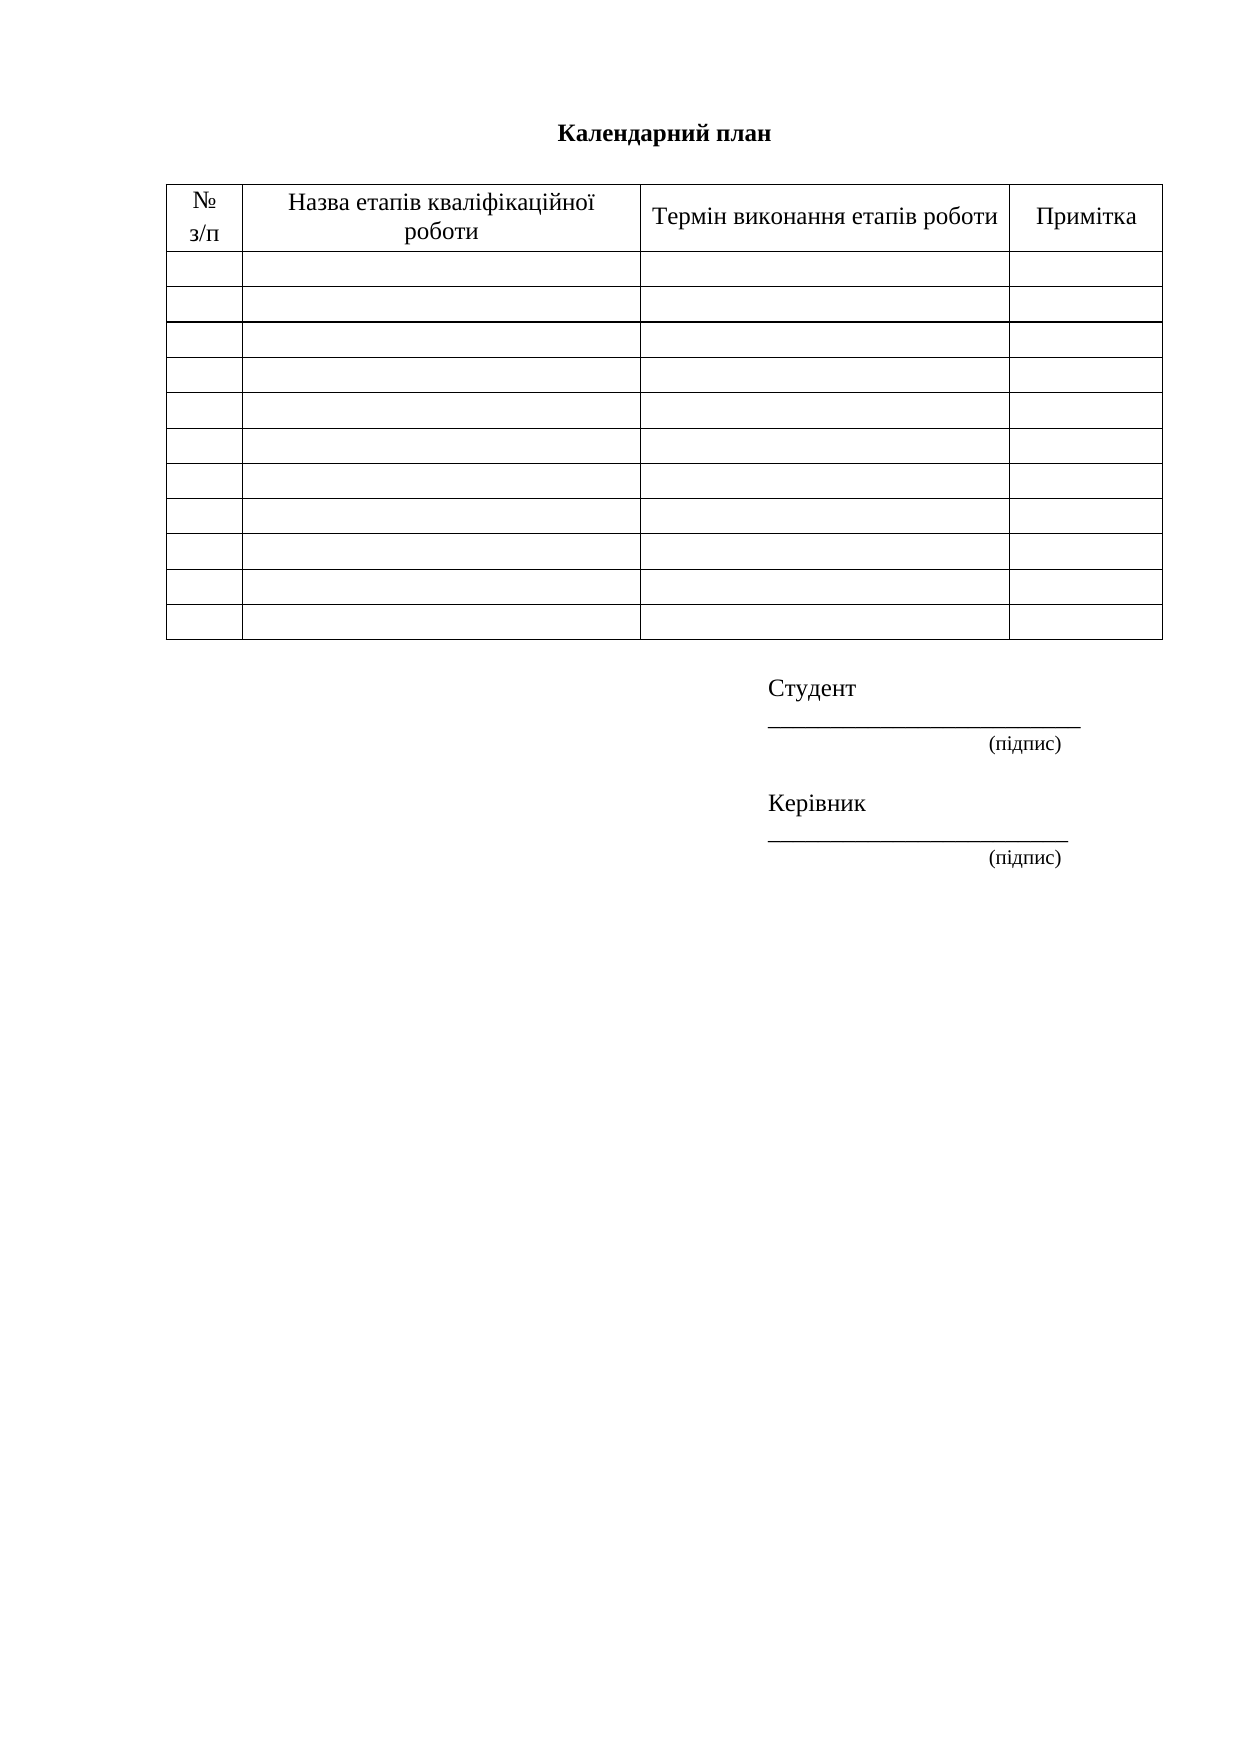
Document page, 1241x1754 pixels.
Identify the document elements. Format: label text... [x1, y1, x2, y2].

table_cell [167, 323, 242, 357]
table_cell [641, 499, 1009, 533]
table_cell [1010, 287, 1162, 321]
table_cell [167, 464, 242, 498]
table_cell [641, 429, 1009, 463]
table_cell [243, 499, 640, 533]
table_header Термін виконання етапів роботи [641, 185, 1009, 251]
table_cell [641, 393, 1009, 427]
table_cell [243, 570, 640, 604]
table_cell [243, 358, 640, 392]
table_cell [243, 534, 640, 569]
table_cell [641, 605, 1009, 639]
table_cell [243, 605, 640, 639]
table_header Примітка [1010, 185, 1162, 251]
table_header № з/п [167, 185, 242, 251]
table_cell [1010, 323, 1162, 357]
table_cell [167, 393, 242, 427]
table_cell [1010, 252, 1162, 286]
table_cell [243, 252, 640, 286]
table_cell [243, 323, 640, 357]
table_cell [641, 534, 1009, 569]
table_cell [641, 287, 1009, 321]
table_cell [641, 358, 1009, 392]
table_cell [167, 534, 242, 569]
table_header Назва етапів кваліфікаційної роботи [243, 185, 640, 251]
text Студент _________________________ [768, 673, 1152, 731]
table_cell [641, 464, 1009, 498]
table_cell [167, 252, 242, 286]
table_cell [1010, 393, 1162, 427]
text (підпис) [768, 731, 1152, 755]
table_cell [1010, 499, 1162, 533]
table_cell [167, 429, 242, 463]
table_cell [1010, 464, 1162, 498]
text (підпис) [768, 845, 1152, 869]
table_cell [641, 323, 1009, 357]
text Календарний план [177, 118, 1152, 147]
table_cell [641, 570, 1009, 604]
table_cell [243, 287, 640, 321]
table_cell [1010, 429, 1162, 463]
table_cell [1010, 358, 1162, 392]
table_cell [167, 570, 242, 604]
table_cell [1010, 605, 1162, 639]
table_cell [167, 287, 242, 321]
table_cell [1010, 534, 1162, 569]
table_cell [243, 393, 640, 427]
table_cell [243, 464, 640, 498]
table_cell [641, 252, 1009, 286]
table_cell [243, 429, 640, 463]
table_cell [167, 499, 242, 533]
table_cell [1010, 570, 1162, 604]
text Керівник ________________________ [768, 788, 1152, 845]
table_cell [167, 358, 242, 392]
table_cell [167, 605, 242, 639]
